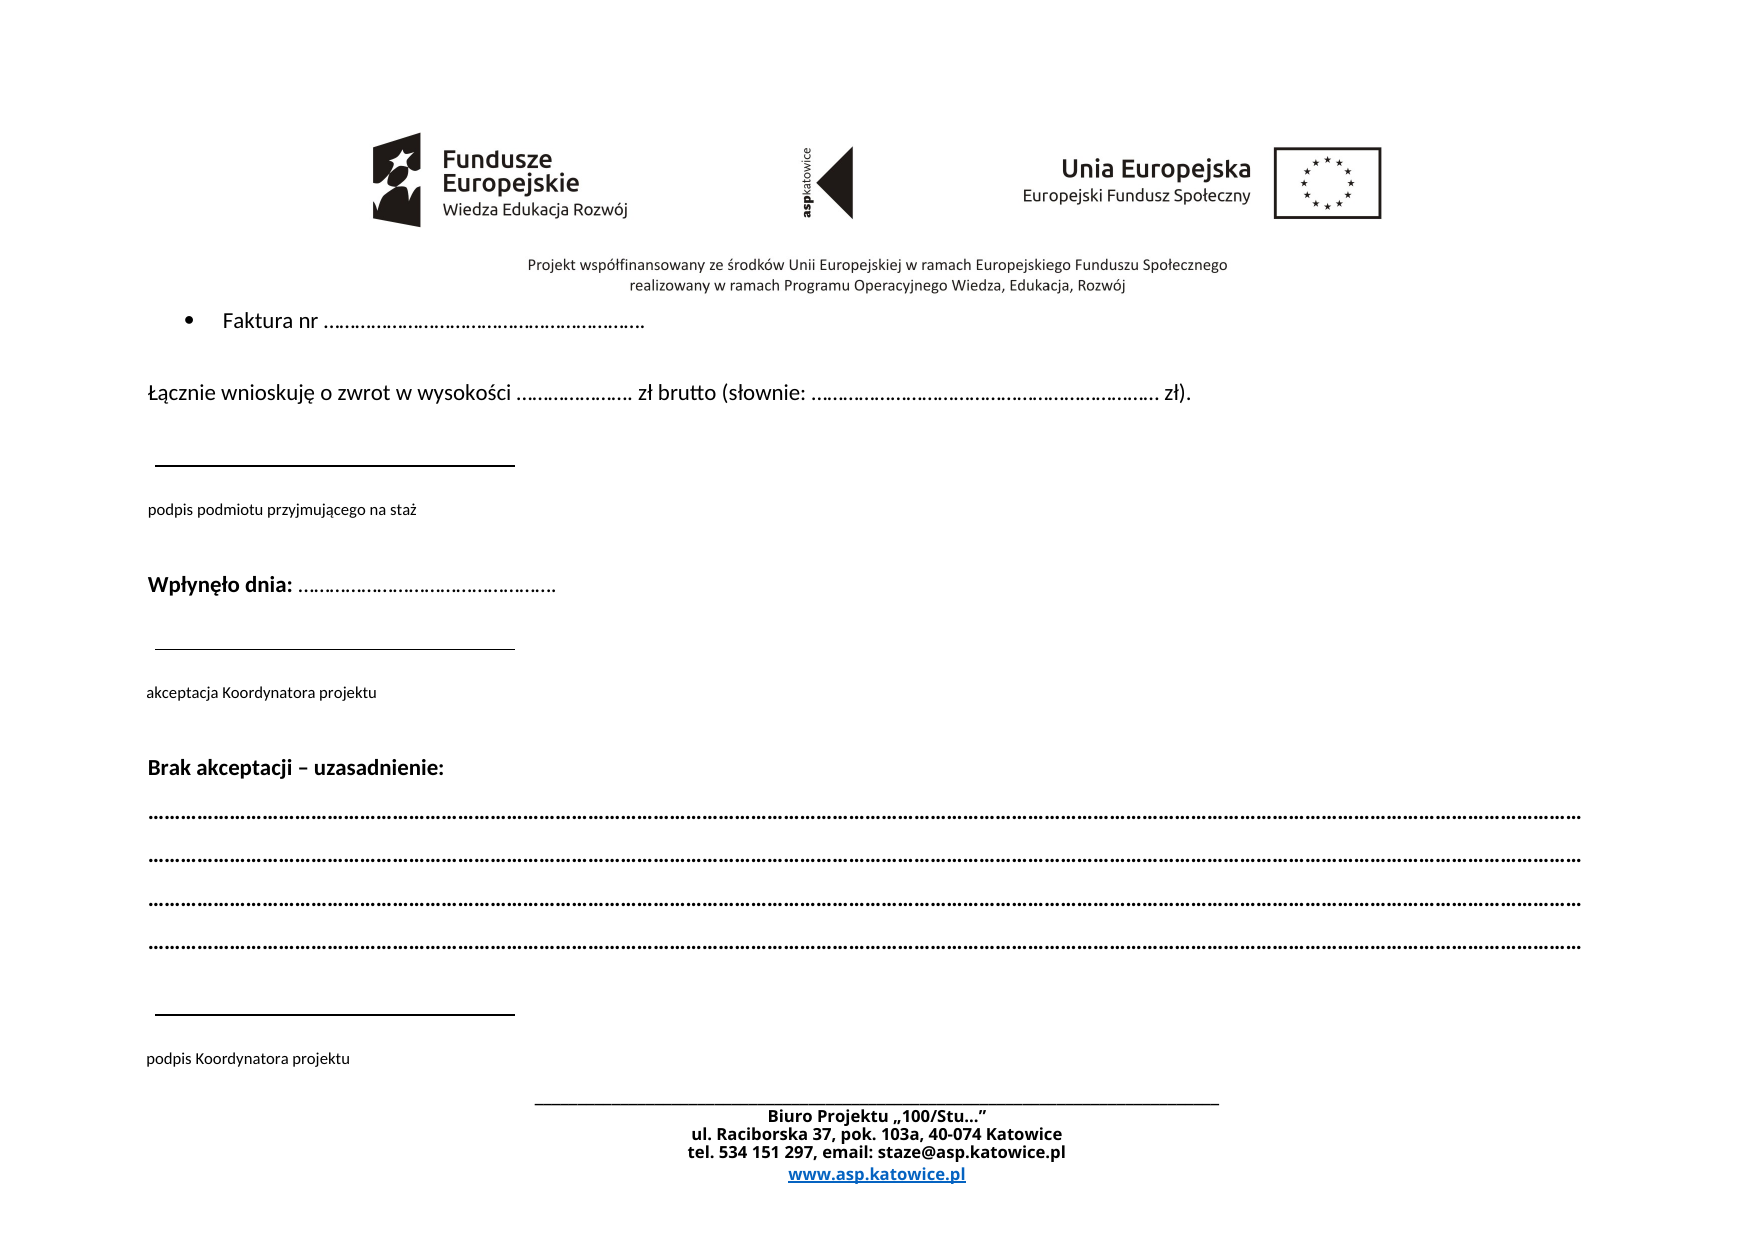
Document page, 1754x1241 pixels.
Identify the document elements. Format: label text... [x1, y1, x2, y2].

text ………………………………………………………………………………………………………………………………………………………………………………………………………………………………………… [148, 884, 1606, 912]
text akceptacja Koordynatora projektu [146, 682, 1606, 703]
picture [362, 132, 1392, 306]
text podpis Koordynatora projektu [146, 1048, 1606, 1068]
text ………………………………………………………………………………………………………………………………………………………………………………………………………………………………………… [148, 840, 1606, 868]
list Faktura nr ……………………………………………………. [185, 306, 1606, 334]
text podpis podmiotu przyjmującego na staż [148, 499, 1606, 519]
text Łącznie wnioskuję o zwrot w wysokości …………………. zł brutto (słownie: ………………………………………………………… zł). [148, 378, 1606, 406]
text Wpłynęło dnia: …………………………………………. [148, 570, 1606, 598]
text Brak akceptacji – uzasadnienie: [148, 753, 1606, 782]
text ………………………………………………………………………………………………………………………………………………………………………………………………………………………………………… [148, 927, 1606, 955]
text ………………………………………………………………………………………………………………………………………………………………………………………………………………………………………… [148, 797, 1606, 825]
